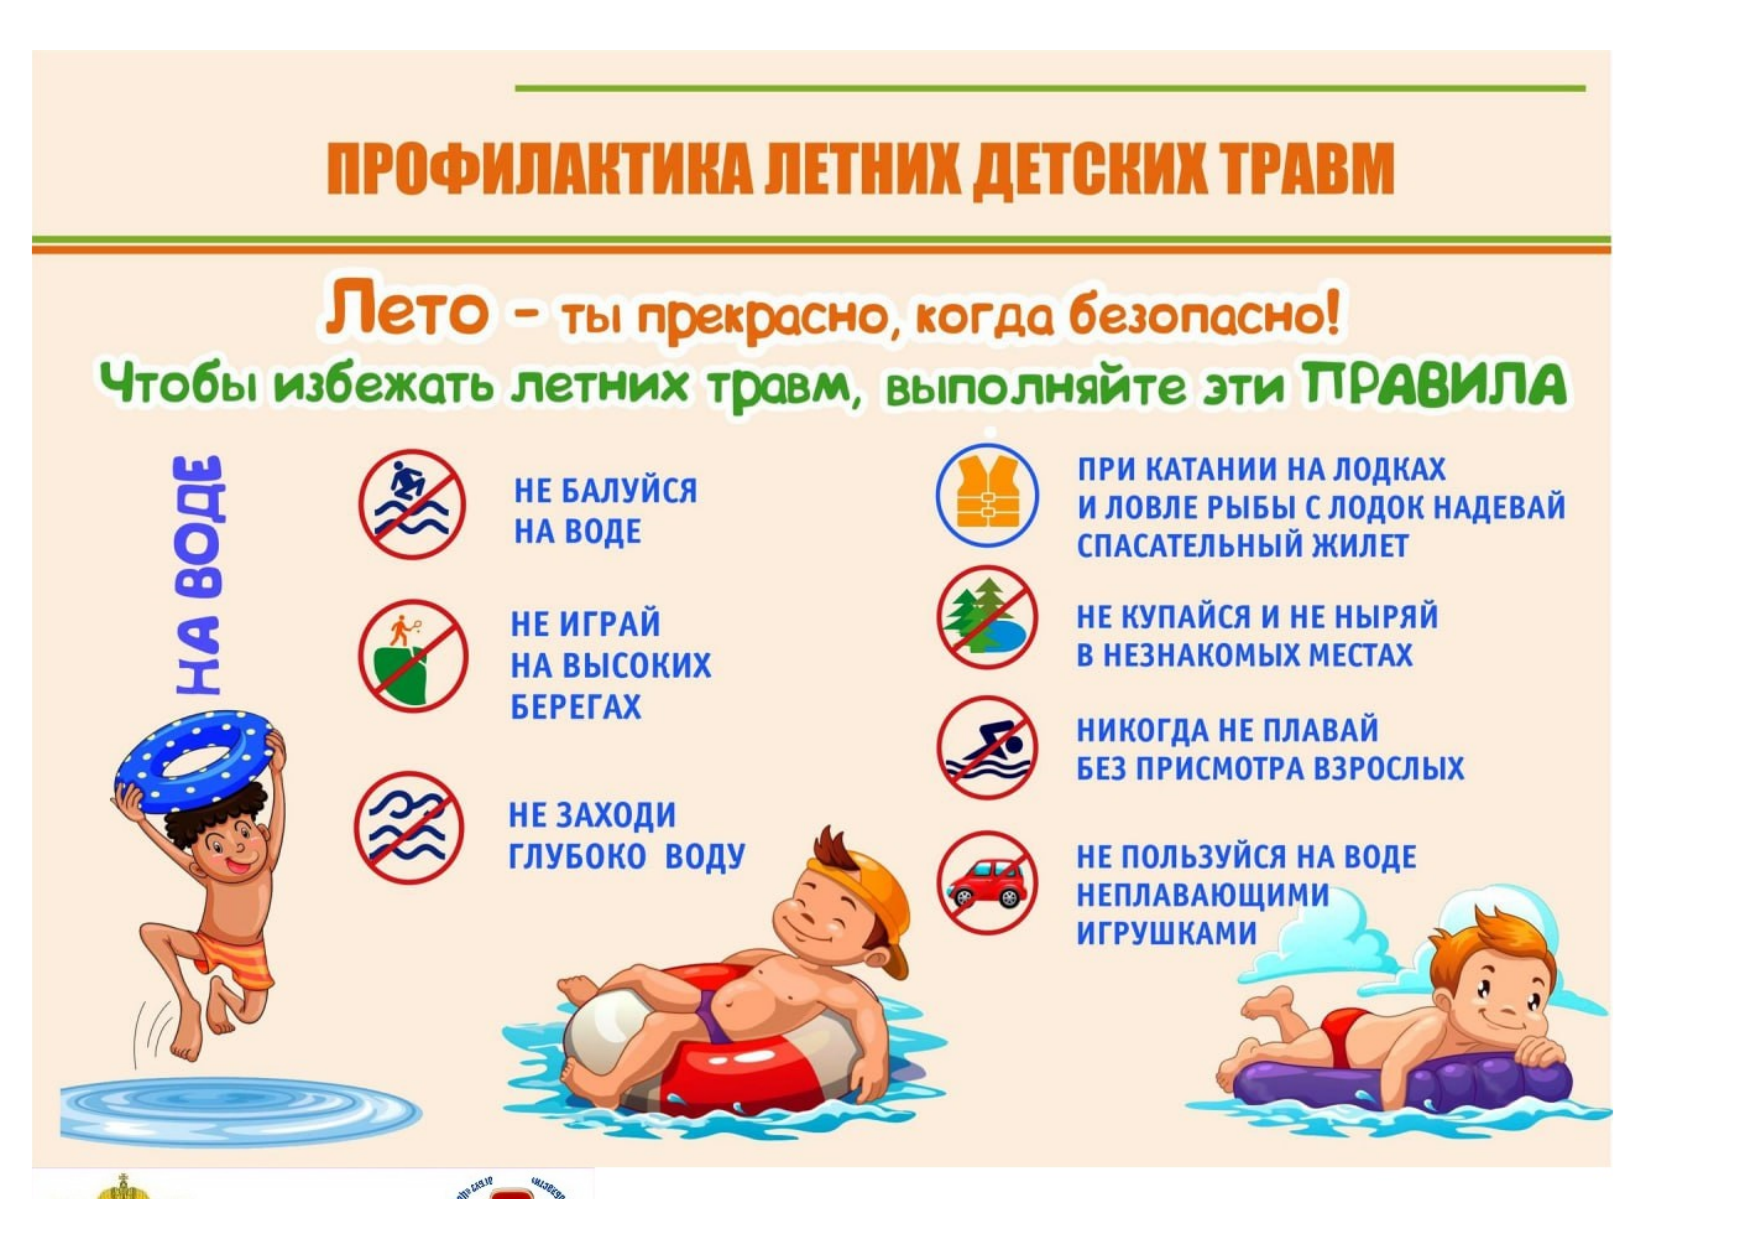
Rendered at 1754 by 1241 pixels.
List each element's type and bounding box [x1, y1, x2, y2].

picture [31, 50, 1614, 1199]
